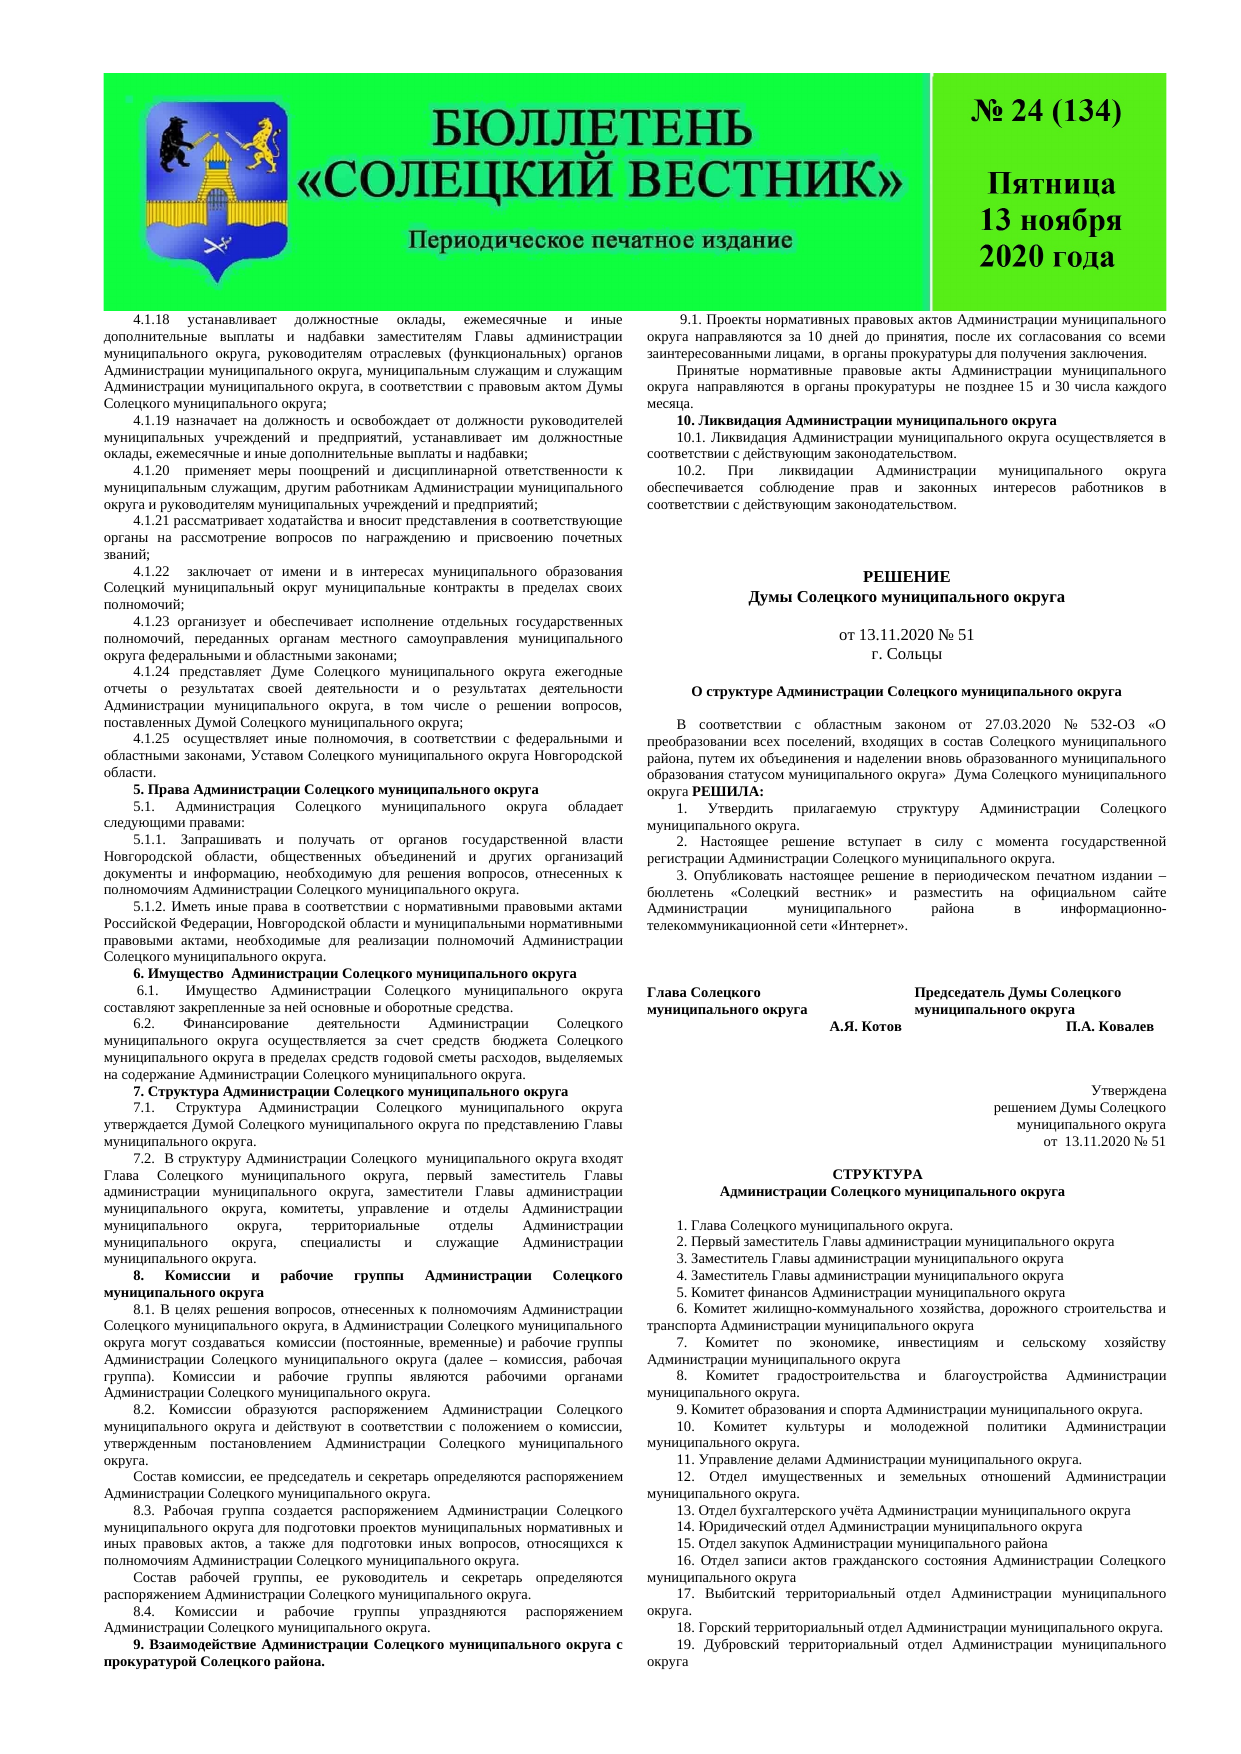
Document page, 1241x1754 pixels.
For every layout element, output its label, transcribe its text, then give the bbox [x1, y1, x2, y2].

text 10.1. Ликвидация Администрации муниципального округа осуществляется в соответствии с действующим законодательством. [647, 428, 1167, 462]
text 13. Отдел бухгалтерского учёта Администрации муниципального округа [647, 1501, 1167, 1518]
text Состав рабочей группы, ее руководитель и секретарь определяются распоряжением Администрации Солецкого муниципального округа. [103, 1569, 623, 1602]
text Состав комиссии, ее председатель и секретарь определяются распоряжением Администрации Солецкого муниципального округа. [103, 1468, 623, 1502]
title 5.1.2. Иметь иные права в соответствии с нормативными правовыми актами Российской Федерации, Новгородской области и муниципальными нормативными правовыми актами, необходимые для реализации полномочий Администрации Солецкого муниципального округа. [103, 898, 623, 965]
text 7.2. В структуру Администрации Солецкого муниципального округа входят Глава Солецкого муниципального округа, первый заместитель Главы администрации муниципального округа, заместители Главы администрации муниципального округа, комитеты, управление и отделы Администрации муниципального округа, территориальные отделы Администрации муниципального округа, специалисты и служащие Администрации муниципального округа. [103, 1149, 623, 1267]
title 5.1.1. Запрашивать и получать от органов государственной власти Новгородской области, общественных объединений и других организаций документы и информацию, необходимую для решения вопросов, отнесенных к полномочиям Администрации Солецкого муниципального округа. [103, 831, 623, 898]
text 10. Ликвидация Администрации муниципального округа [647, 412, 1167, 428]
title 5.1. Администрация Солецкого муниципального округа обладает следующими правами: [103, 797, 623, 831]
text В соответствии с областным законом от 27.03.2020 № 532-ОЗ «О преобразовании всех поселений, входящих в состав Солецкого муниципального района, путем их объединения и наделении вновь образованного муниципального образования статусом муниципального округа» Дума Солецкого муниципального округа РЕШИЛА: [647, 716, 1167, 800]
text 19. Дубровский территориальный отдел Администрации муниципального округа [647, 1636, 1167, 1669]
table_header Глава Солецкого муниципального округа А.Я. Котов [641, 968, 908, 1065]
title 4.1.23 организует и обеспечивает исполнение отдельных государственных полномочий, переданных органам местного самоуправления муниципального округа федеральными и областными законами; [103, 613, 623, 663]
title 4.1.21 рассматривает ходатайства и вносит представления в соответствующие органы на рассмотрение вопросов по награждению и присвоению почетных званий; [103, 512, 623, 562]
text 11. Управление делами Администрации муниципального округа. [647, 1451, 1167, 1468]
text 9.1. Проекты нормативных правовых актов Администрации муниципального округа направляются за 10 дней до принятия, после их согласования со всеми заинтересованными лицами, в органы прокуратуры для получения заключения. [647, 311, 1167, 361]
text 5. Комитет финансов Администрации муниципального округа [647, 1283, 1167, 1300]
table_header Председатель Думы Солецкого муниципального округа П.А. Ковалев [908, 968, 1160, 1065]
text Утверждена [647, 1082, 1167, 1099]
text 6. Комитет жилищно-коммунального хозяйства, дорожного строительства и транспорта Администрации муниципального округа [647, 1300, 1167, 1334]
text 7. Комитет по экономике, инвестициям и сельскому хозяйству Администрации муниципального округа [647, 1334, 1167, 1367]
text 9. Комитет образования и спорта Администрации муниципального округа. [647, 1401, 1167, 1417]
title 4.1.19 назначает на должность и освобождает от должности руководителей муниципальных учреждений и предприятий, устанавливает им должностные оклады, ежемесячные и иные дополнительные выплаты и надбавки; [103, 412, 623, 462]
text решением Думы Солецкого [647, 1099, 1167, 1116]
text Думы Солецкого муниципального округа [647, 586, 1167, 606]
picture [103, 73, 1167, 311]
text 7.1. Структура Администрации Солецкого муниципального округа утверждается Думой Солецкого муниципального округа по представлению Главы муниципального округа. [103, 1099, 623, 1149]
text 14. Юридический отдел Администрации муниципального округа [647, 1518, 1167, 1535]
text 8. Комиссии и рабочие группы Администрации Солецкого муниципального округа [103, 1267, 623, 1300]
text 10.2. При ликвидации Администрации муниципального округа обеспечивается соблюдение прав и законных интересов работников в соответствии с действующим законодательством. [647, 462, 1167, 512]
text 8.1. В целях решения вопросов, отнесенных к полномочиям Администрации Солецкого муниципального округа, в Администрации Солецкого муниципального округа могут создаваться комиссии (постоянные, временные) и рабочие группы Администрации Солецкого муниципального округа (далее – комиссия, рабочая группа). Комиссии и рабочие группы являются рабочими органами Администрации Солецкого муниципального округа. [103, 1300, 623, 1401]
text 1. Утвердить прилагаемую структуру Администрации Солецкого муниципального округа. [647, 800, 1167, 833]
text муниципального округа [647, 1116, 1167, 1132]
text 7. Структура Администрации Солецкого муниципального округа [103, 1082, 623, 1099]
text 18. Горский территориальный отдел Администрации муниципального округа. [647, 1619, 1167, 1636]
title 4.1.24 представляет Думе Солецкого муниципального округа ежегодные отчеты о результатах своей деятельности и о результатах деятельности Администрации муниципального округа, в том числе о решении вопросов, поставленных Думой Солецкого муниципального округа; [103, 663, 623, 730]
text 8.4. Комиссии и рабочие группы упраздняются распоряжением Администрации Солецкого муниципального округа. [103, 1602, 623, 1636]
text 8.2. Комиссии образуются распоряжением Администрации Солецкого муниципального округа и действуют в соответствии с положением о комиссии, утвержденным постановлением Администрации Солецкого муниципального округа. [103, 1401, 623, 1468]
text 4. Заместитель Главы администрации муниципального округа [647, 1267, 1167, 1283]
text 6.2. Финансирование деятельности Администрации Солецкого муниципального округа осуществляется за счет средств бюджета Солецкого муниципального округа в пределах средств годовой сметы расходов, выделяемых на содержание Администрации Солецкого муниципального округа. [103, 1015, 623, 1082]
title 4.1.22 заключает от имени и в интересах муниципального образования Солецкий муниципальный округ муниципальные контракты в пределах своих полномочий; [103, 562, 623, 613]
text Принятые нормативные правовые акты Администрации муниципального округа направляются в органы прокуратуры не позднее 15 и 30 числа каждого месяца. [647, 361, 1167, 412]
text СТРУКТУРА [647, 1166, 1167, 1183]
text 2. Первый заместитель Главы администрации муниципального округа [647, 1233, 1167, 1250]
text Администрации Солецкого муниципального округа [647, 1183, 1167, 1199]
text 4.1.18 устанавливает должностные оклады, ежемесячные и иные дополнительные выплаты и надбавки заместителям Главы администрации муниципального округа, руководителям отраслевых (функциональных) органов Администрации муниципального округа, муниципальным служащим и служащим Администрации муниципального округа, в соответствии с правовым актом Думы Солецкого муниципального округа; [103, 311, 623, 412]
text 6. Имущество Администрации Солецкого муниципального округа [103, 965, 623, 982]
text 8. Комитет градостроительства и благоустройства Администрации муниципального округа. [647, 1367, 1167, 1401]
text 10. Комитет культуры и молодежной политики Администрации муниципального округа. [647, 1417, 1167, 1451]
text 1. Глава Солецкого муниципального округа. [647, 1216, 1167, 1233]
text 17. Выбитский территориальный отдел Администрации муниципального округа. [647, 1585, 1167, 1619]
title 4.1.25 осуществляет иные полномочия, в соответствии с федеральными и областными законами, Уставом Солецкого муниципального округа Новгородской области. [103, 730, 623, 781]
text 2. Настоящее решение вступает в силу с момента государственной регистрации Администрации Солецкого муниципального округа. [647, 833, 1167, 867]
text 3. Опубликовать настоящее решение в периодическом печатном издании – бюллетень «Солецкий вестник» и разместить на официальном сайте Администрации муниципального района в информационно-телекоммуникационной сети «Интернет». [647, 867, 1167, 934]
text 8.3. Рабочая группа создается распоряжением Администрации Солецкого муниципального округа для подготовки проектов муниципальных нормативных и иных правовых актов, а также для подготовки иных вопросов, относящихся к полномочиям Администрации Солецкого муниципального округа. [103, 1502, 623, 1569]
text 3. Заместитель Главы администрации муниципального округа [647, 1250, 1167, 1267]
text от 13.11.2020 № 51 [647, 625, 1167, 644]
text РЕШЕНИЕ [647, 567, 1167, 586]
title 5. Права Администрации Солецкого муниципального округа [103, 781, 623, 797]
text 15. Отдел закупок Администрации муниципального района [647, 1535, 1167, 1552]
text 9. Взаимодействие Администрации Солецкого муниципального округа с прокуратурой Солецкого района. [103, 1636, 623, 1669]
text 12. Отдел имущественных и земельных отношений Администрации муниципального округа. [647, 1468, 1167, 1501]
text О структуре Администрации Солецкого муниципального округа [647, 682, 1167, 699]
text 16. Отдел записи актов гражданского состояния Администрации Солецкого муниципального округа [647, 1552, 1167, 1585]
text г. Сольцы [647, 644, 1167, 663]
text 6.1. Имущество Администрации Солецкого муниципального округа составляют закрепленные за ней основные и оборотные средства. [103, 982, 623, 1015]
title 4.1.20 применяет меры поощрений и дисциплинарной ответственности к муниципальным служащим, другим работникам Администрации муниципального округа и руководителям муниципальных учреждений и предприятий; [103, 462, 623, 512]
text от 13.11.2020 № 51 [647, 1132, 1167, 1149]
